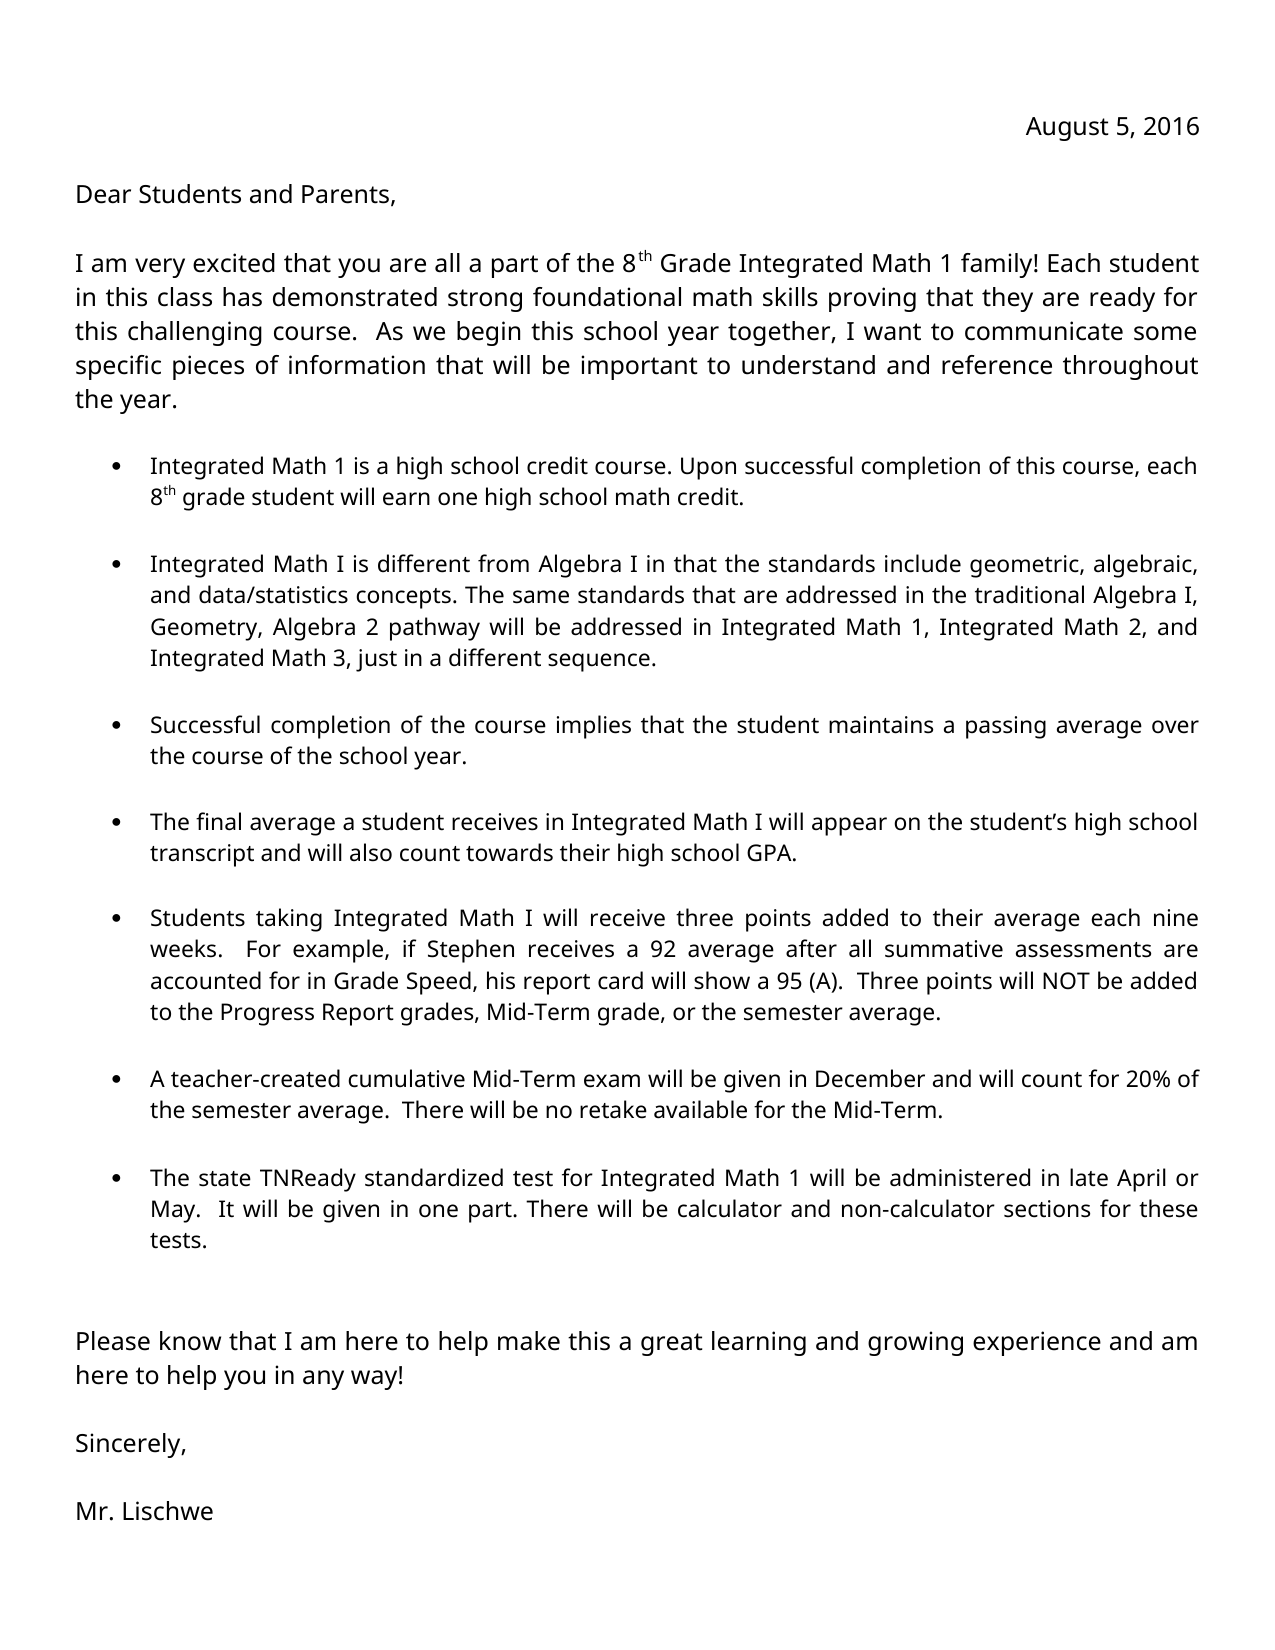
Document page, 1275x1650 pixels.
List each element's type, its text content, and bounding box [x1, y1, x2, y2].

text Dear Students and Parents, [75, 177, 1200, 211]
list A teacher-created cumulative Mid-Term exam will be given in December and will count for 20% of the semester average. There will be no retake available for the Mid-Term. [112, 1063, 1200, 1126]
text Sincerely, [75, 1426, 1200, 1460]
text August 5, 2016 [75, 109, 1200, 143]
text I am very excited that you are all a part of the 8th Grade Integrated Math 1 family! Each student in this class has demonstrated strong foundational math skills proving that they are ready for this challenging course. As we begin this school year together, I want to communicate some specific pieces of information that will be important to understand and reference throughout the year. [75, 245, 1200, 416]
text Mr. Lischwe [75, 1494, 1200, 1528]
list The state TNReady standardized test for Integrated Math 1 will be administered in late April or May. It will be given in one part. There will be calculator and non-calculator sections for these tests. [112, 1162, 1200, 1255]
list Successful completion of the course implies that the student maintains a passing average over the course of the school year. [112, 709, 1200, 772]
list Integrated Math I is different from Algebra I in that the standards include geometric, algebraic, and data/statistics concepts. The same standards that are addressed in the traditional Algebra I, Geometry, Algebra 2 pathway will be addressed in Integrated Math 1, Integrated Math 2, and Integrated Math 3, just in a different sequence. [112, 548, 1200, 673]
list Integrated Math 1 is a high school credit course. Upon successful completion of this course, each 8th grade student will earn one high school math credit. [112, 450, 1200, 512]
text Please know that I am here to help make this a great learning and growing experience and am here to help you in any way! [75, 1323, 1200, 1392]
list Students taking Integrated Math I will receive three points added to their average each nine weeks. For example, if Stephen receives a 92 average after all summative assessments are accounted for in Grade Speed, his report card will show a 95 (A). Three points will NOT be added to the Progress Report grades, Mid-Term grade, or the semester average. [112, 902, 1200, 1027]
list The final average a student receives in Integrated Math I will appear on the student’s high school transcript and will also count towards their high school GPA. [112, 806, 1200, 868]
